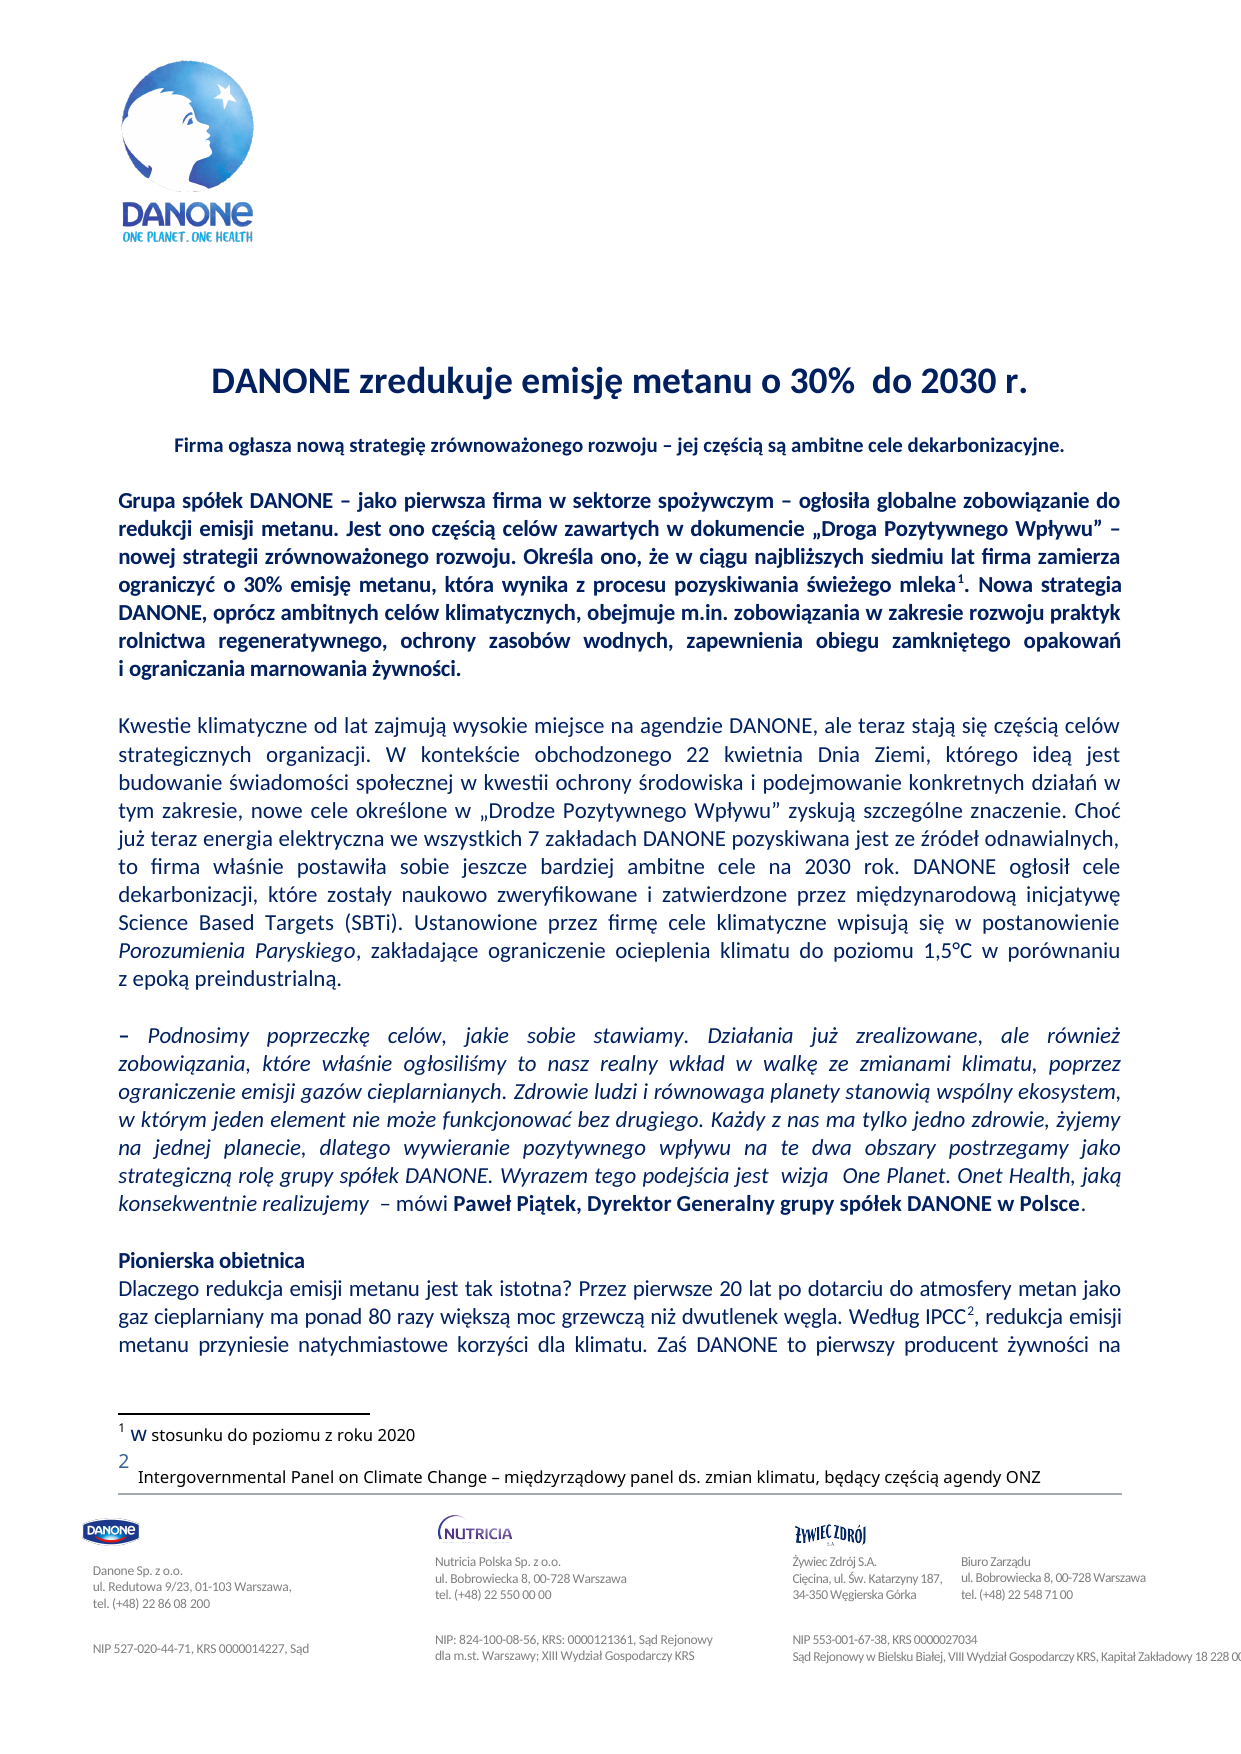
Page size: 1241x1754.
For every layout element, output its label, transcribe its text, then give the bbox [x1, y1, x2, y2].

picture [100, 39, 275, 265]
text Kwestie klimatyczne od lat zajmują wysokie miejsce na agendzie DANONE, ale teraz stają się częścią celów strategicznych organizacji. W kontekście obchodzonego 22 kwietnia Dnia Ziemi, którego ideą jest budowanie świadomości społecznej w kwestii ochrony środowiska i podejmowanie konkretnych działań w tym zakresie, nowe cele określone w „Drodze Pozytywnego Wpływu” zyskują szczególne znaczenie. Choć już teraz energia elektryczna we wszystkich 7 zakładach DANONE pozyskiwana jest ze źródeł odnawialnych, to firma właśnie postawiła sobie jeszcze bardziej ambitne cele na 2030 rok. DANONE ogłosił cele dekarbonizacji, które zostały naukowo zweryfikowane i zatwierdzone przez międzynarodową inicjatywę Science Based Targets (SBTi). Ustanowione przez firmę cele klimatyczne wpisują się w postanowienie Porozumienia Paryskiego, zakładające ograniczenie ocieplenia klimatu do poziomu 1,5°C w porównaniu z epoką preindustrialną. [118, 712, 1122, 992]
text Pionierska obietnica [118, 1246, 1122, 1274]
text – Podnosimy poprzeczkę celów, jakie sobie stawiamy. Działania już zrealizowane, ale również zobowiązania, które właśnie ogłosiliśmy to nasz realny wkład w walkę ze zmianami klimatu, poprzez ograniczenie emisji gazów cieplarnianych. Zdrowie ludzi i równowaga planety stanowią wspólny ekosystem, w którym jeden element nie może funkcjonować bez drugiego. Każdy z nas ma tylko jedno zdrowie, żyjemy na jednej planecie, dlatego wywieranie pozytywnego wpływu na te dwa obszary postrzegamy jako strategiczną rolę grupy spółek DANONE. Wyrazem tego podejścia jest wizja One Planet. Onet Health, jaką konsekwentnie realizujemy – mówi Paweł Piątek, Dyrektor Generalny grupy spółek DANONE w Polsce. [118, 1021, 1122, 1217]
picture [81, 1517, 141, 1547]
picture [793, 1522, 868, 1548]
text Grupa spółek DANONE – jako pierwsza firma w sektorze spożywczym – ogłosiła globalne zobowiązanie do redukcji emisji metanu. Jest ono częścią celów zawartych w dokumencie „Droga Pozytywnego Wpływu” – nowej strategii zrównoważonego rozwoju. Określa ono, że w ciągu najbliższych siedmiu lat firma zamierza ograniczyć o 30% emisję metanu, która wynika z procesu pozyskiwania świeżego mleka. Nowa strategia DANONE, oprócz ambitnych celów klimatycznych, obejmuje m.in. zobowiązania w zakresie rozwoju praktyk rolnictwa regeneratywnego, ochrony zasobów wodnych, zapewnienia obiegu zamkniętego opakowań i ograniczania marnowania żywności. [118, 486, 1122, 682]
picture [427, 1504, 523, 1543]
text DANONE zredukuje emisję metanu o 30% do 2030 r. [118, 357, 1122, 403]
text Firma ogłasza nową strategię zrównoważonego rozwoju – jej częścią są ambitne cele dekarbonizacyjne. [118, 432, 1122, 457]
